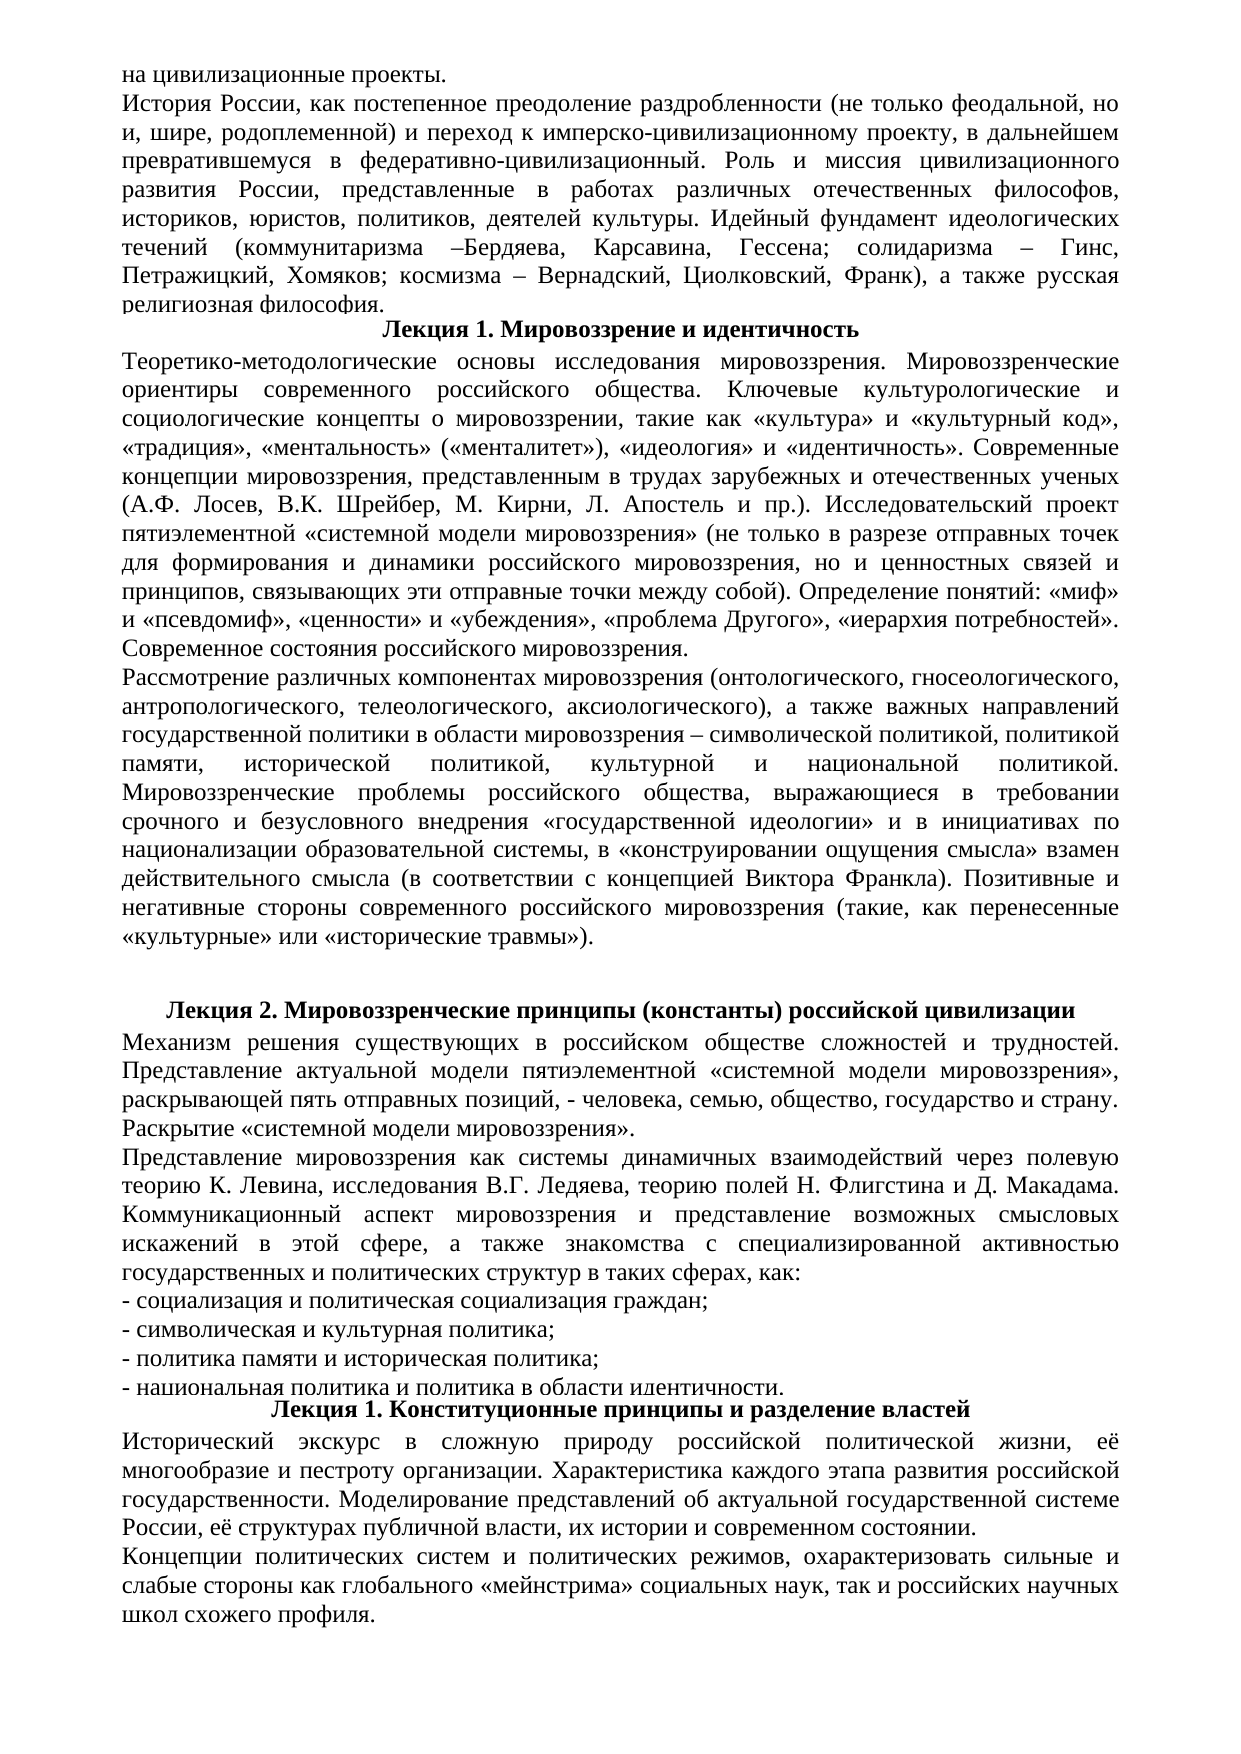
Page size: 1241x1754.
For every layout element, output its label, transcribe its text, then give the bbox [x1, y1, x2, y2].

table_cell Лекция 2. Мировоззренческие принципы (константы) российской цивилизации [118, 995, 1124, 1027]
table_cell Механизм решения существующих в российском обществе сложностей и трудностей. Представление актуальной модели пятиэлементной «системной модели мировоззрения», раскрывающей пять отправных позиций, - человека, семью, общество, государство и страну. Раскрытие «системной модели мировоззрения». Представление мировоззрения как системы динамичных взаимодействий через полевую теорию К. Левина, исследования В.Г. Ледяева, теорию полей Н. Флигстина и Д. Макадама. Коммуникационный аспект мировоззрения и представление возможных смысловых искажений в этой сфере, а также знакомства с специализированной активностью государственных и политических структур в таких сферах, как: - социализация и политическая социализация граждан; - символическая и культурная политика; - политика памяти и историческая политика; - национальная политика и политика в области идентичности. [118, 1027, 1124, 1394]
table_cell Лекция 1. Конституционные принципы и разделение властей [118, 1395, 1124, 1426]
table_cell Исторический экскурс в сложную природу российской политической жизни, её многообразие и пестроту организации. Характеристика каждого этапа развития российской государственности. Моделирование представлений об актуальной государственной системе России, её структурах публичной власти, их истории и современном состоянии. Концепции политических систем и политических режимов, охарактеризовать сильные и слабые стороны как глобального «мейнстрима» социальных наук, так и российских научных школ схожего профиля. [118, 1426, 1124, 1662]
table_cell Лекция 1. Мировоззрение и идентичность [118, 314, 1124, 346]
table_header на цивилизационные проекты. История России, как постепенное преодоление раздробленности (не только феодальной, но и, шире, родоплеменной) и переход к имперско-цивилизационному проекту, в дальнейшем превратившемуся в федеративно-цивилизационный. Роль и миссия цивилизационного развития России, представленные в работах различных отечественных философов, историков, юристов, политиков, деятелей культуры. Идейный фундамент идеологических течений (коммунитаризма –Бердяева, Карсавина, Гессена; солидаризма – Гинс, Петражицкий, Хомяков; космизма – Вернадский, Циолковский, Франк), а также русская религиозная философия. [118, 59, 1124, 314]
table_cell Теоретико-методологические основы исследования мировоззрения. Мировоззренческие ориентиры современного российского общества. Ключевые культурологические и социологические концепты о мировоззрении, такие как «культура» и «культурный код», «традиция», «ментальность» («менталитет»), «идеология» и «идентичность». Современные концепции мировоззрения, представленным в трудах зарубежных и отечественных ученых (А.Ф. Лосев, В.К. Шрейбер, М. Кирни, Л. Апостель и пр.). Исследовательский проект пятиэлементной «системной модели мировоззрения» (не только в разрезе отправных точек для формирования и динамики российского мировоззрения, но и ценностных связей и принципов, связывающих эти отправные точки между собой). Определение понятий: «миф» и «псевдомиф», «ценности» и «убеждения», «проблема Другого», «иерархия потребностей». Современное состояния российского мировоззрения. Рассмотрение различных компонентах мировоззрения (онтологического, гносеологического, антропологического, телеологического, аксиологического), а также важных направлений государственной политики в области мировоззрения – символической политикой, политикой памяти, исторической политикой, культурной и национальной политикой. Мировоззренческие проблемы российского общества, выражающиеся в требовании срочного и безусловного внедрения «государственной идеологии» и в инициативах по национализации образовательной системы, в «конструировании ощущения смысла» взамен действительного смысла (в соответствии с концепцией Виктора Франкла). Позитивные и негативные стороны современного российского мировоззрения (такие, как перенесенные «культурные» или «исторические травмы»). [118, 346, 1124, 995]
